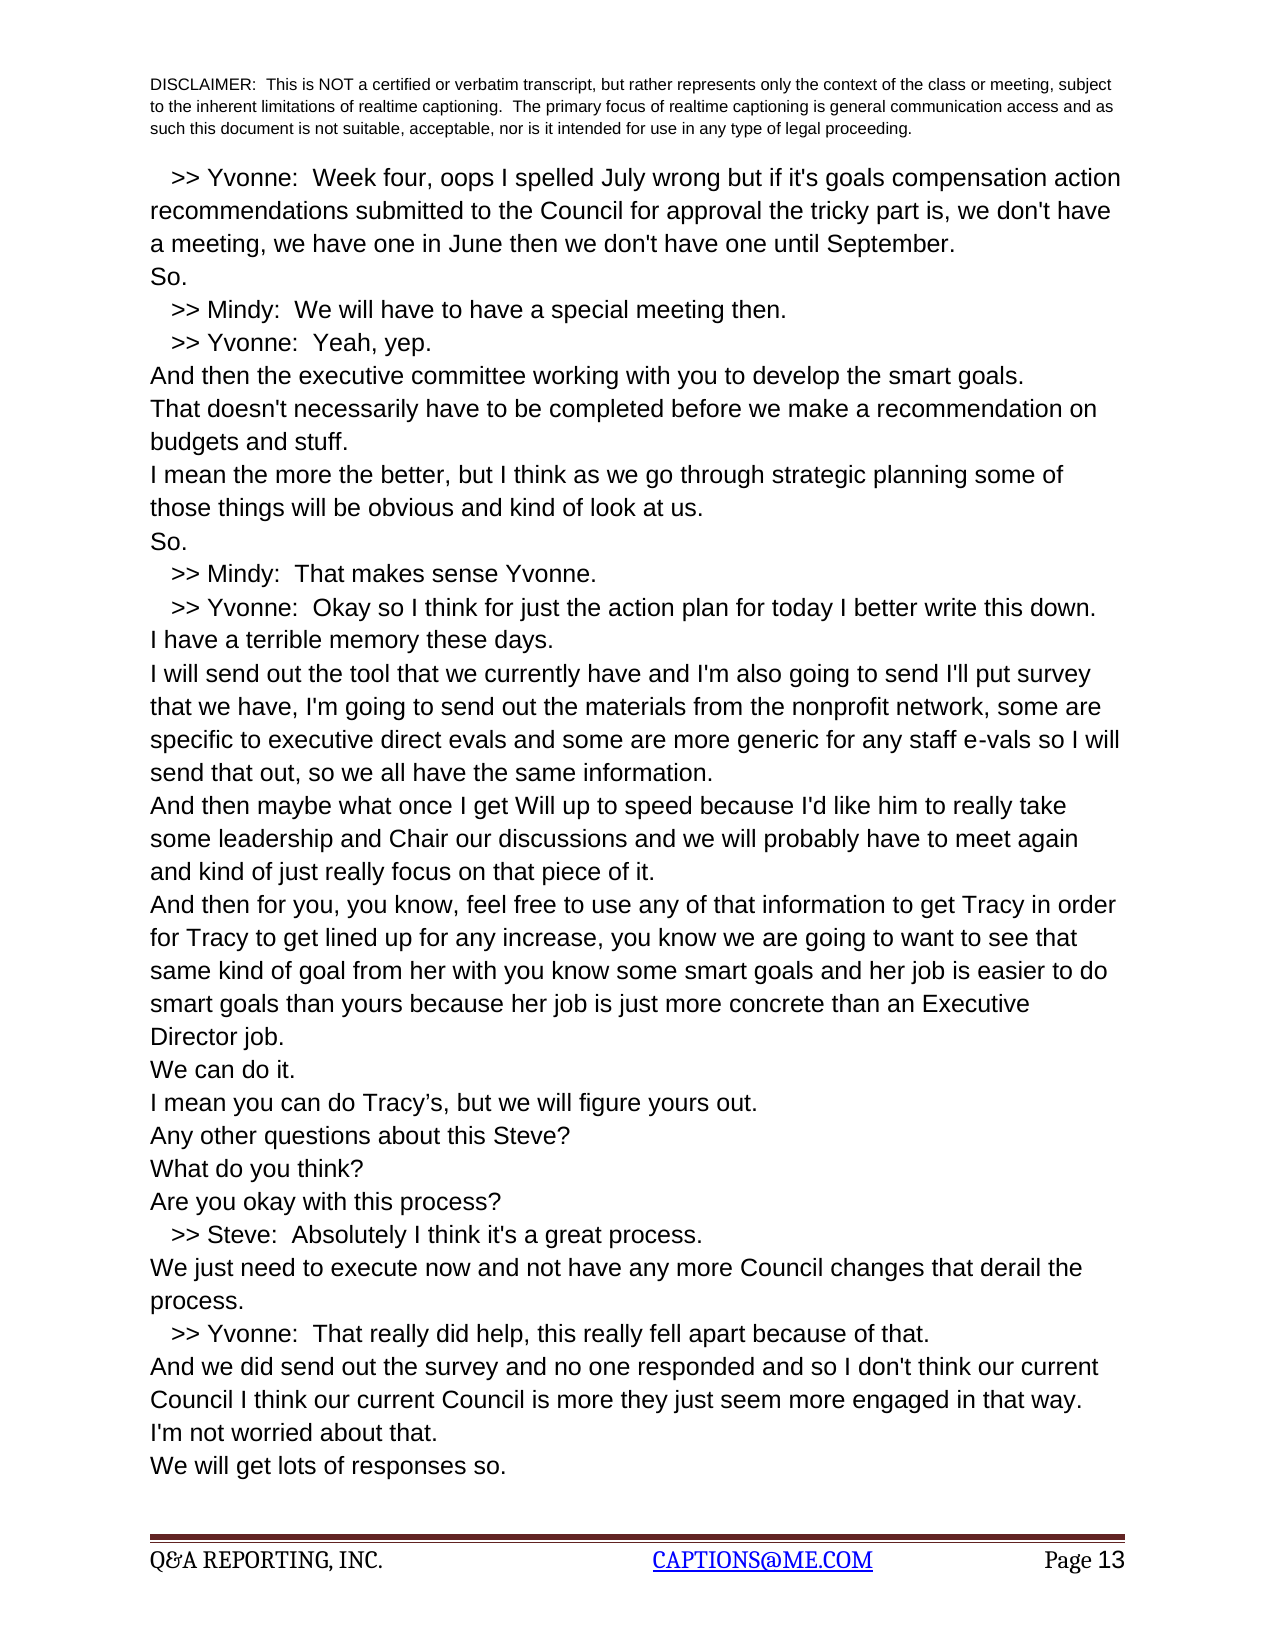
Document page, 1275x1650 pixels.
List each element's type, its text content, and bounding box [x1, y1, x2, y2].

text What do you think? [150, 1154, 1125, 1183]
text I mean you can do Tracy’s, but we will figure yours out. [150, 1088, 1125, 1117]
text We can do it. [150, 1055, 1125, 1083]
text >> Steve: Absolutely I think it's a great process. [150, 1220, 1125, 1249]
text And we did send out the survey and no one responded and so I don't think our current Council I think our current Council is more they just seem more engaged in that way. [150, 1352, 1125, 1414]
text Any other questions about this Steve? [150, 1121, 1125, 1149]
text >> Yvonne: That really did help, this really fell apart because of that. [150, 1319, 1125, 1348]
text >> Yvonne: Yeah, yep. [150, 328, 1125, 357]
text >> Mindy: We will have to have a special meeting then. [150, 295, 1125, 324]
text That doesn't necessarily have to be completed before we make a recommendation on budgets and stuff. [150, 394, 1125, 456]
text And then for you, you know, feel free to use any of that information to get Tracy in order for Tracy to get lined up for any increase, you know we are going to want to see that same kind of goal from her with you know some smart goals and her job is easier to do smart goals than yours because her job is just more concrete than an Executive Director job. [150, 890, 1125, 1051]
text We will get lots of responses so. [150, 1451, 1125, 1480]
text Are you okay with this process? [150, 1187, 1125, 1216]
text We just need to execute now and not have any more Council changes that derail the process. [150, 1253, 1125, 1315]
text >> Yvonne: Okay so I think for just the action plan for today I better write this down. [150, 592, 1125, 621]
text So. [150, 262, 1125, 291]
text I have a terrible memory these days. [150, 626, 1125, 654]
text I'm not worried about that. [150, 1418, 1125, 1447]
text >> Yvonne: Week four, oops I spelled July wrong but if it's goals compensation action recommendations submitted to the Council for approval the tricky part is, we don't have a meeting, we have one in June then we don't have one until September. [150, 163, 1125, 258]
text And then the executive committee working with you to develop the smart goals. [150, 361, 1125, 390]
text >> Mindy: That makes sense Yvonne. [150, 559, 1125, 588]
text I will send out the tool that we currently have and I'm also going to send I'll put survey that we have, I'm going to send out the materials from the nonprofit network, some are specific to executive direct evals and some are more generic for any staff e-vals so I will send that out, so we all have the same information. [150, 658, 1125, 786]
text I mean the more the better, but I think as we go through strategic planning some of those things will be obvious and kind of look at us. [150, 460, 1125, 522]
text And then maybe what once I get Will up to speed because I'd like him to really take some leadership and Chair our discussions and we will probably have to meet again and kind of just really focus on that piece of it. [150, 791, 1125, 885]
text So. [150, 526, 1125, 555]
